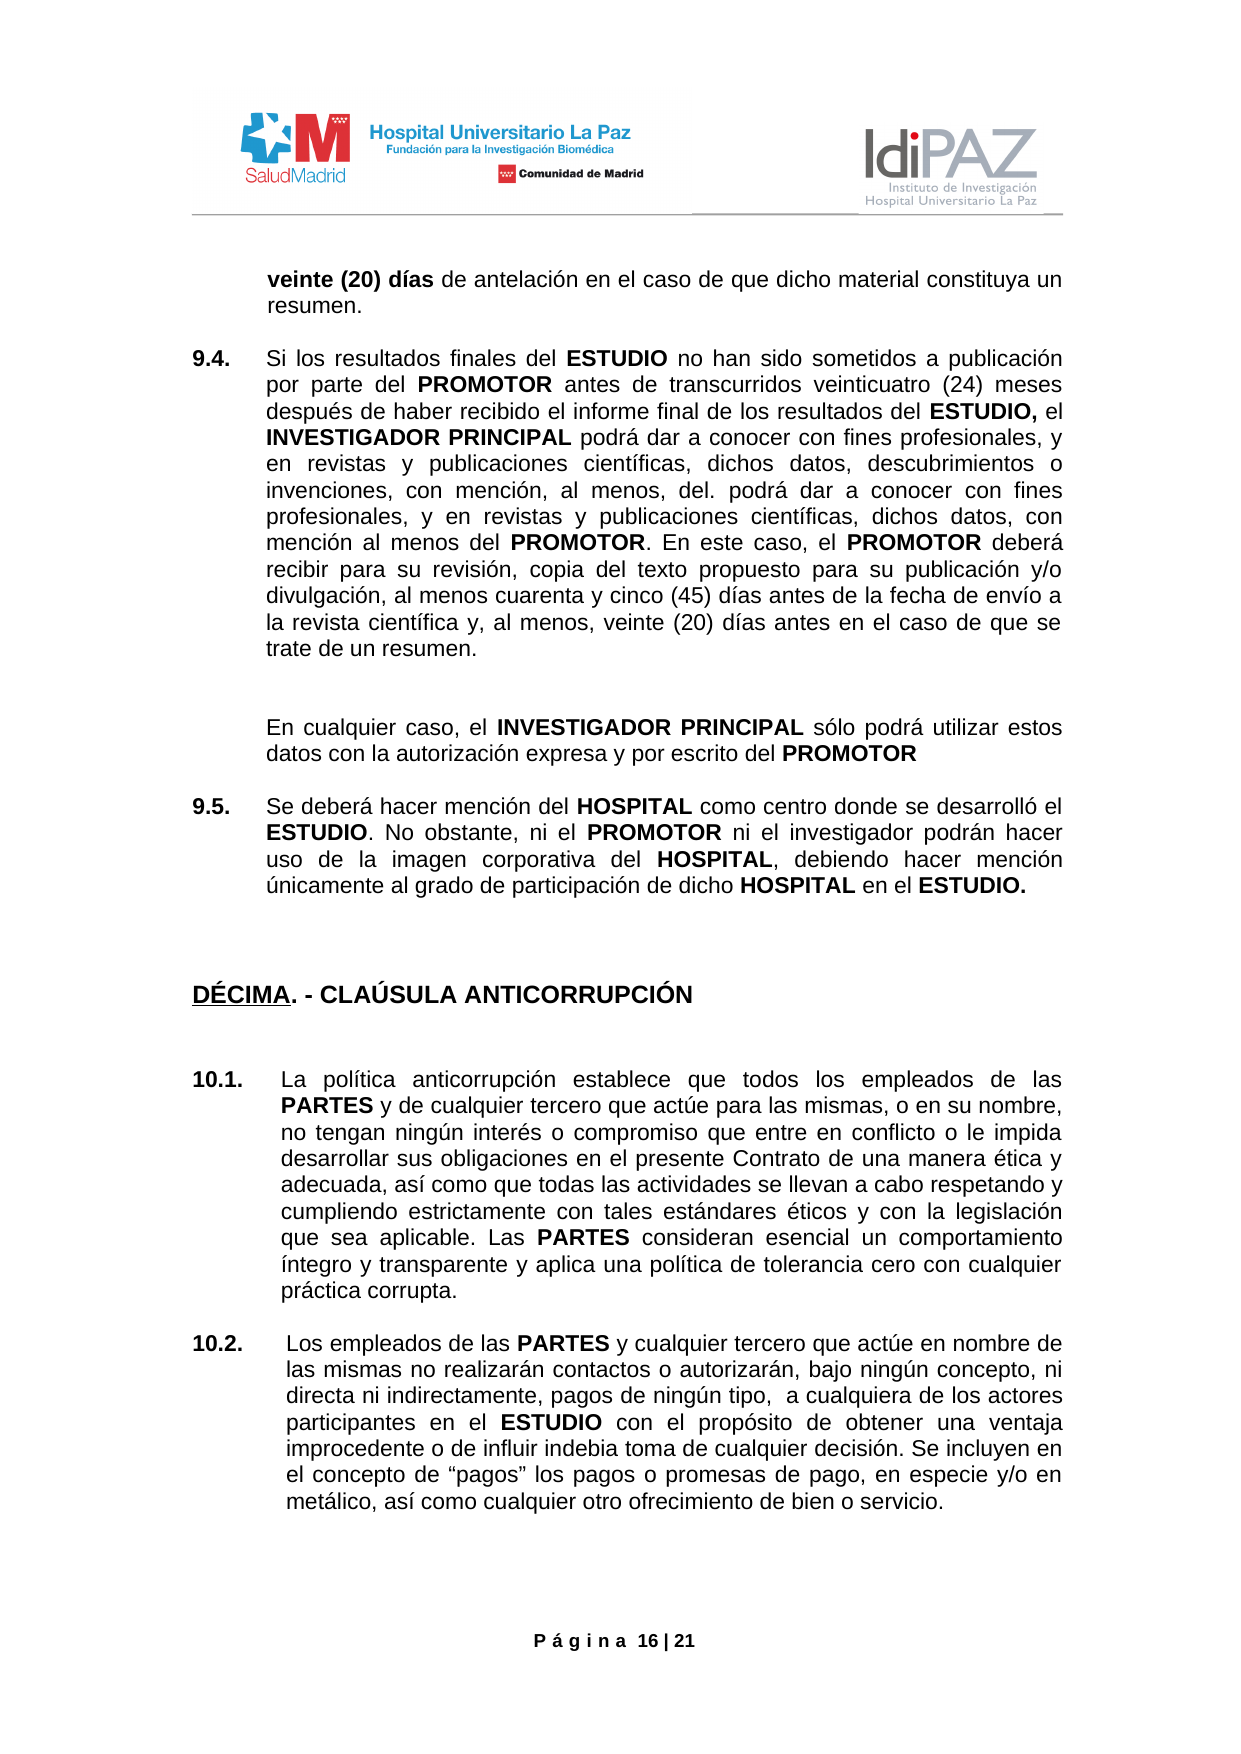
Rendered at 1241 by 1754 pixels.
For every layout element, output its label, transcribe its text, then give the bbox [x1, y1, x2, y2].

list Si los resultados finales del ESTUDIO no han sido sometidos a publicación por parte del PROMOTOR antes de transcurridos veinticuatro (24) meses después de haber recibido el informe final de los resultados del ESTUDIO, el INVESTIGADOR PRINCIPAL podrá dar a conocer con fines profesionales, y en revistas y publicaciones científicas, dichos datos, descubrimientos o invenciones, con mención, al menos, del. podrá dar a conocer con fines profesionales, y en revistas y publicaciones científicas, dichos datos, con mención al menos del PROMOTOR. En este caso, el PROMOTOR deberá recibir para su revisión, copia del texto propuesto para su publicación y/o divulgación, al menos cuarenta y cinco (45) días antes de la fecha de envío a la revista científica y, al menos, veinte (20) días antes en el caso de que se trate de un resumen. [192, 345, 1063, 661]
text DÉCIMA. - CLAÚSULA ANTICORRUPCIÓN [192, 980, 1063, 1008]
list Los empleados de las PARTES y cualquier tercero que actúe en nombre de las mismas no realizarán contactos o autorizarán, bajo ningún concepto, ni directa ni indirectamente, pagos de ningún tipo, a cualquiera de los actores participantes en el ESTUDIO con el propósito de obtener una ventaja improcedente o de influir indebia toma de cualquier decisión. Se incluyen en el concepto de “pagos” los pagos o promesas de pago, en especie y/o en metálico, así como cualquier otro ofrecimiento de bien o servicio. [192, 1329, 1063, 1514]
text En cualquier caso, el INVESTIGADOR PRINCIPAL sólo podrá utilizar estos datos con la autorización expresa y por escrito del PROMOTOR [266, 714, 1063, 767]
picture [858, 122, 1044, 214]
list La política anticorrupción establece que todos los empleados de las PARTES y de cualquier tercero que actúe para las mismas, o en su nombre, no tengan ningún interés o compromiso que entre en conflicto o le impida desarrollar sus obligaciones en el presente Contrato de una manera ética y adecuada, así como que todas las actividades se llevan a cabo respetando y cumpliendo estrictamente con tales estándares éticos y con la legislación que sea aplicable. Las PARTES consideran esencial un comportamiento íntegro y transparente y aplica una política de tolerancia cero con cualquier práctica corrupta. [192, 1066, 1063, 1303]
picture [192, 87, 692, 214]
list Se deberá hacer mención del HOSPITAL como centro donde se desarrolló el ESTUDIO. No obstante, ni el PROMOTOR ni el investigador podrán hacer uso de la imagen corporativa del HOSPITAL, debiendo hacer mención únicamente al grado de participación de dicho HOSPITAL en el ESTUDIO. [192, 793, 1063, 898]
